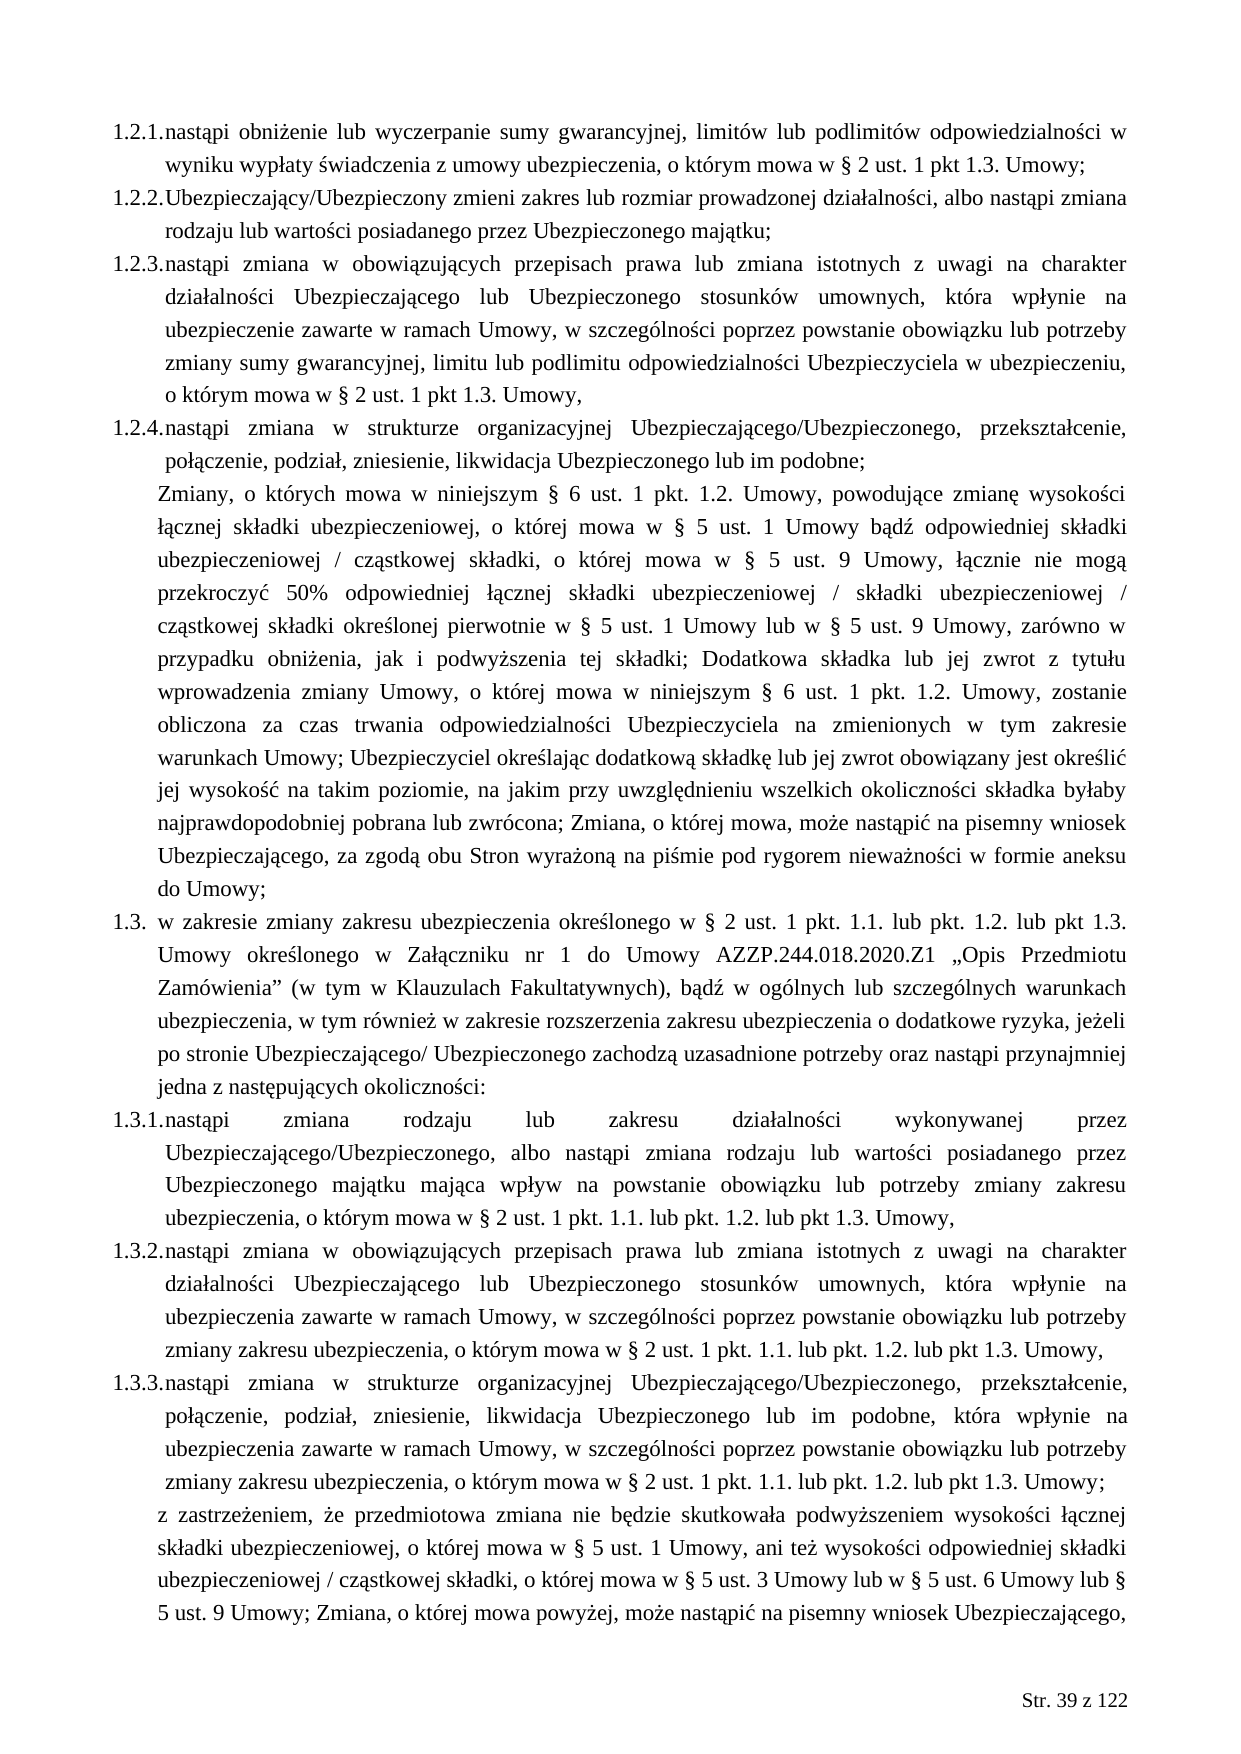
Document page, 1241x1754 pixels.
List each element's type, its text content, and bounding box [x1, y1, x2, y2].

list nastąpi zmiana rodzaju lub zakresu działalności wykonywanej przez Ubezpieczającego/Ubezpieczonego, albo nastąpi zmiana rodzaju lub wartości posiadanego przez Ubezpieczonego majątku mająca wpływ na powstanie obowiązku lub potrzeby zmiany zakresu ubezpieczenia, o którym mowa w § 2 ust. 1 pkt. 1.1. lub pkt. 1.2. lub pkt 1.3. Umowy, [112, 1106, 1128, 1231]
list nastąpi obniżenie lub wyczerpanie sumy gwarancyjnej, limitów lub podlimitów odpowiedzialności w wyniku wypłaty świadczenia z umowy ubezpieczenia, o którym mowa w § 2 ust. 1 pkt 1.3. Umowy; [112, 118, 1128, 177]
list nastąpi zmiana w obowiązujących przepisach prawa lub zmiana istotnych z uwagi na charakter działalności Ubezpieczającego lub Ubezpieczonego stosunków umownych, która wpłynie na ubezpieczenia zawarte w ramach Umowy, w szczególności poprzez powstanie obowiązku lub potrzeby zmiany zakresu ubezpieczenia, o którym mowa w § 2 ust. 1 pkt. 1.1. lub pkt. 1.2. lub pkt 1.3. Umowy, [112, 1237, 1128, 1362]
list nastąpi zmiana w obowiązujących przepisach prawa lub zmiana istotnych z uwagi na charakter działalności Ubezpieczającego lub Ubezpieczonego stosunków umownych, która wpłynie na ubezpieczenie zawarte w ramach Umowy, w szczególności poprzez powstanie obowiązku lub potrzeby zmiany sumy gwarancyjnej, limitu lub podlimitu odpowiedzialności Ubezpieczyciela w ubezpieczeniu, o którym mowa w § 2 ust. 1 pkt 1.3. Umowy, [112, 250, 1128, 408]
list Zmiany, o których mowa w niniejszym § 6 ust. 1 pkt. 1.2. Umowy, powodujące zmianę wysokości łącznej składki ubezpieczeniowej, o której mowa w § 5 ust. 1 Umowy bądź odpowiedniej składki ubezpieczeniowej / cząstkowej składki, o której mowa w § 5 ust. 9 Umowy, łącznie nie mogą przekroczyć 50% odpowiedniej łącznej składki ubezpieczeniowej / składki ubezpieczeniowej / cząstkowej składki określonej pierwotnie w § 5 ust. 1 Umowy lub w § 5 ust. 9 Umowy, zarówno w przypadku obniżenia, jak i podwyższenia tej składki; Dodatkowa składka lub jej zwrot z tytułu wprowadzenia zmiany Umowy, o której mowa w niniejszym § 6 ust. 1 pkt. 1.2. Umowy, zostanie obliczona za czas trwania odpowiedzialności Ubezpieczyciela na zmienionych w tym zakresie warunkach Umowy; Ubezpieczyciel określając dodatkową składkę lub jej zwrot obowiązany jest określić jej wysokość na takim poziomie, na jakim przy uwzględnieniu wszelkich okoliczności składka byłaby najprawdopodobniej pobrana lub zwrócona; Zmiana, o której mowa, może nastąpić na pisemny wniosek Ubezpieczającego, za zgodą obu Stron wyrażoną na piśmie pod rygorem nieważności w formie aneksu do Umowy; [157, 480, 1128, 902]
list nastąpi zmiana w strukturze organizacyjnej Ubezpieczającego/Ubezpieczonego, przekształcenie, połączenie, podział, zniesienie, likwidacja Ubezpieczonego lub im podobne, która wpłynie na ubezpieczenia zawarte w ramach Umowy, w szczególności poprzez powstanie obowiązku lub potrzeby zmiany zakresu ubezpieczenia, o którym mowa w § 2 ust. 1 pkt. 1.1. lub pkt. 1.2. lub pkt 1.3. Umowy; [112, 1369, 1128, 1494]
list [157, 1501, 1128, 1626]
list Ubezpieczający/Ubezpieczony zmieni zakres lub rozmiar prowadzonej działalności, albo nastąpi zmiana rodzaju lub wartości posiadanego przez Ubezpieczonego majątku; [112, 184, 1128, 243]
list w zakresie zmiany zakresu ubezpieczenia określonego w § 2 ust. 1 pkt. 1.1. lub pkt. 1.2. lub pkt 1.3. Umowy określonego w Załączniku nr 1 do Umowy AZZP.244.018.2020.Z1 „Opis Przedmiotu Zamówienia” (w tym w Klauzulach Fakultatywnych), bądź w ogólnych lub szczególnych warunkach ubezpieczenia, w tym również w zakresie rozszerzenia zakresu ubezpieczenia o dodatkowe ryzyka, jeżeli po stronie Ubezpieczającego/ Ubezpieczonego zachodzą uzasadnione potrzeby oraz nastąpi przynajmniej jedna z następujących okoliczności: [112, 908, 1128, 1099]
list nastąpi zmiana w strukturze organizacyjnej Ubezpieczającego/Ubezpieczonego, przekształcenie, połączenie, podział, zniesienie, likwidacja Ubezpieczonego lub im podobne; [112, 414, 1128, 474]
